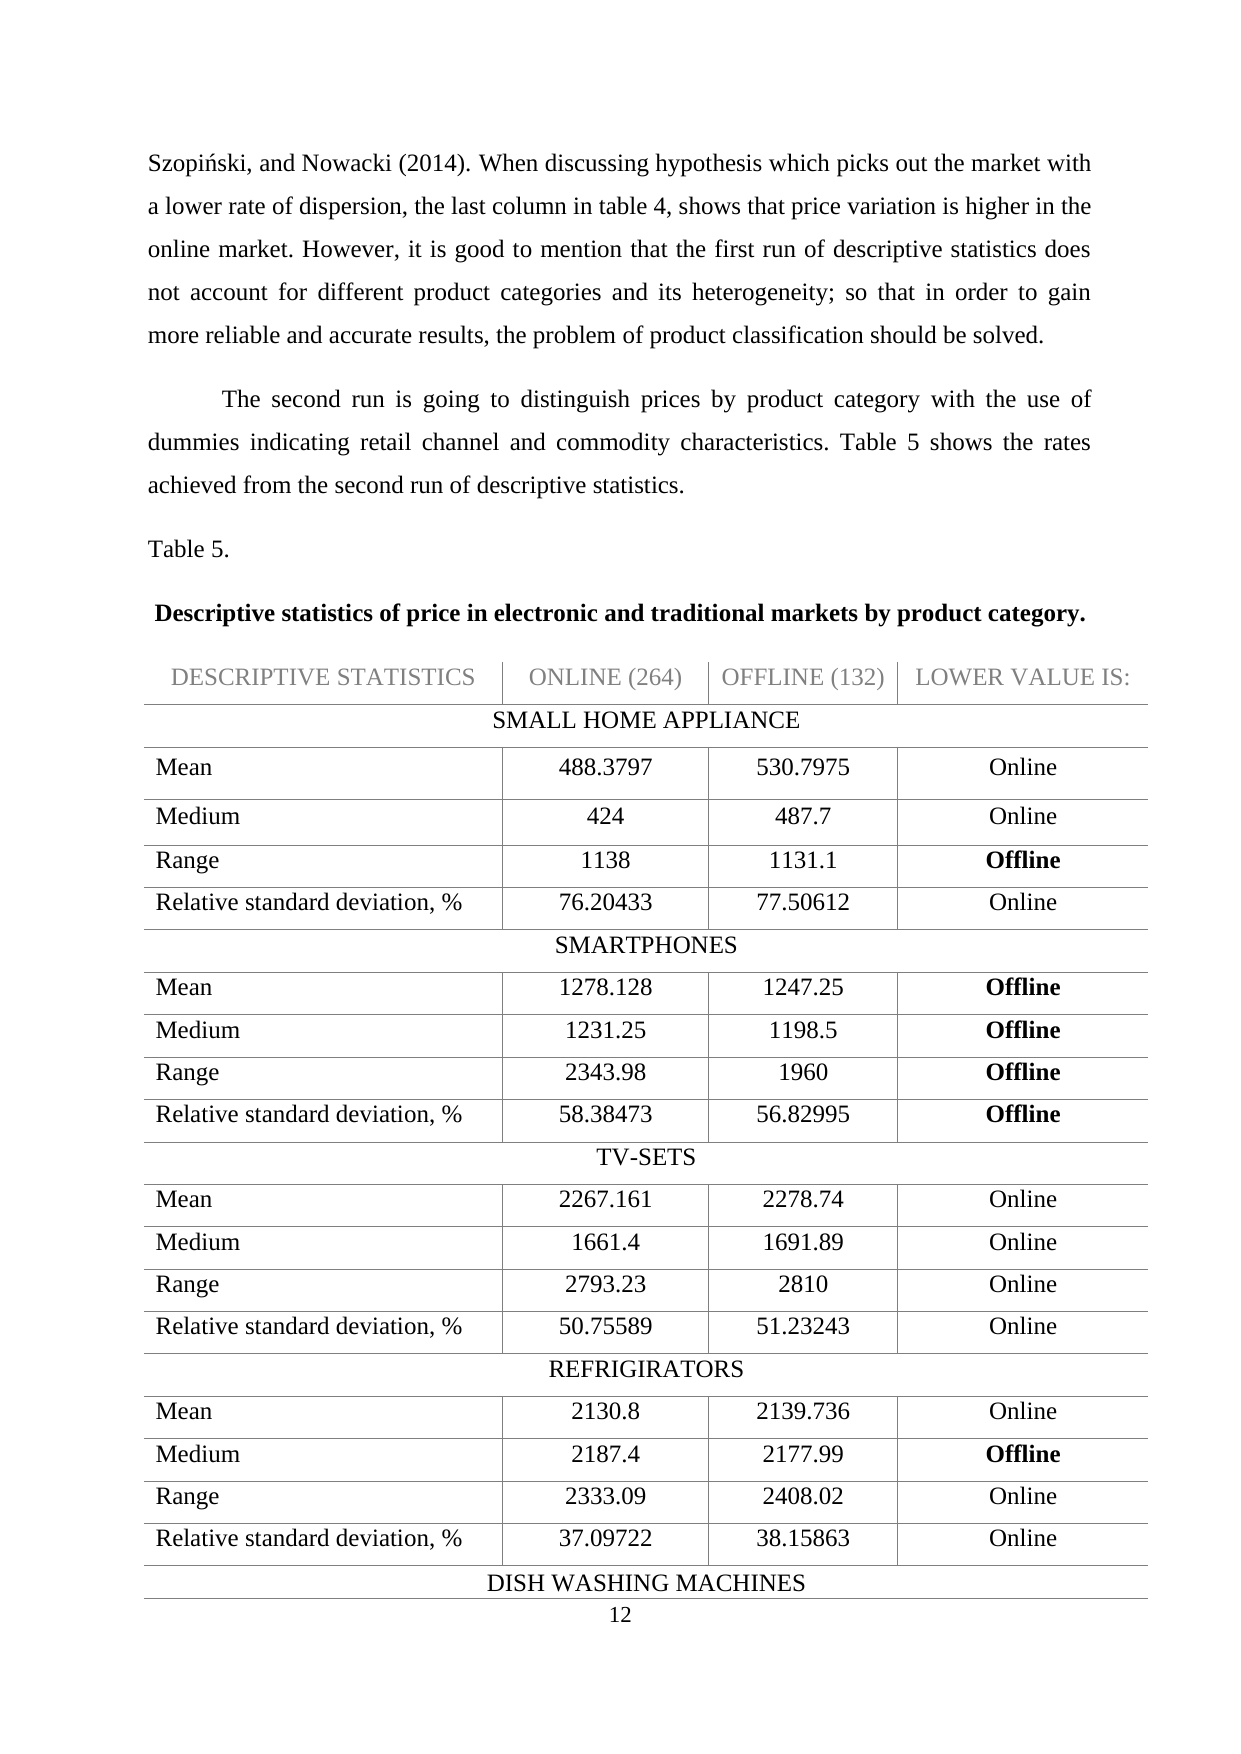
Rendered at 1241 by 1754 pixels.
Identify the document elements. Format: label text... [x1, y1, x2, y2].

table_cell Online [898, 800, 1148, 844]
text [148, 148, 1092, 349]
table_cell 2793.23 [503, 1270, 708, 1311]
table_cell 1691.89 [709, 1227, 897, 1268]
table_cell SMALL HOME APPLIANCE [144, 705, 1148, 747]
table_cell 2408.02 [709, 1482, 897, 1523]
table_cell 2139.736 [709, 1397, 897, 1438]
table_cell Online [898, 1185, 1148, 1226]
table_cell SMARTPHONES [144, 930, 1148, 972]
table_cell Medium [144, 1439, 502, 1481]
table_cell Online [898, 748, 1148, 799]
table_cell Relative standard deviation, % [144, 1524, 502, 1565]
table_cell Mean [144, 1185, 502, 1226]
text Descriptive statistics of price in electronic and traditional markets by product category. [148, 598, 1092, 627]
table_cell Medium [144, 1015, 502, 1057]
table_cell Online [898, 1482, 1148, 1523]
table_cell Range [144, 1270, 502, 1311]
table_cell 2810 [709, 1270, 897, 1311]
table_cell Online [898, 888, 1148, 929]
text Table 5. [148, 534, 1092, 563]
table_cell 50.75589 [503, 1312, 708, 1353]
table_cell 37.09722 [503, 1524, 708, 1565]
table_cell 2187.4 [503, 1439, 708, 1481]
table_cell 76.20433 [503, 888, 708, 929]
table_cell 1960 [709, 1058, 897, 1099]
table_cell Mean [144, 973, 502, 1014]
table_cell Mean [144, 748, 502, 799]
table_cell 56.82995 [709, 1100, 897, 1141]
table_cell Offline [898, 1015, 1148, 1057]
table_cell Range [144, 1482, 502, 1523]
text The second run is going to distinguish prices by product category with the use of dummies indicating retail channel and commodity characteristics. Table 5 shows the rates achieved from the second run of descriptive statistics. [148, 384, 1092, 499]
table_cell 1278.128 [503, 973, 708, 1014]
table_cell Relative standard deviation, % [144, 888, 502, 929]
table_cell 424 [503, 800, 708, 844]
table_cell Online [898, 1312, 1148, 1353]
table_header OFFLINE (132) [709, 662, 897, 704]
table_cell 1138 [503, 846, 708, 887]
table_cell 1247.25 [709, 973, 897, 1014]
table_header DESCRIPTIVE STATISTICS [144, 662, 502, 704]
table_cell 2333.09 [503, 1482, 708, 1523]
table_cell 77.50612 [709, 888, 897, 929]
table_cell Relative standard deviation, % [144, 1312, 502, 1353]
table_cell Medium [144, 800, 502, 844]
table_cell 487.7 [709, 800, 897, 844]
table_cell Online [898, 1270, 1148, 1311]
table_cell 1198.5 [709, 1015, 897, 1057]
table_cell 2130.8 [503, 1397, 708, 1438]
table_cell TV-SETS [144, 1143, 1148, 1184]
table_header LOWER VALUE IS: [898, 662, 1148, 704]
table_cell Relative standard deviation, % [144, 1100, 502, 1141]
table_cell 1661.4 [503, 1227, 708, 1268]
table_cell 2278.74 [709, 1185, 897, 1226]
table_cell 488.3797 [503, 748, 708, 799]
table_cell Online [898, 1524, 1148, 1565]
table_cell Offline [898, 1439, 1148, 1481]
table_cell Offline [898, 1058, 1148, 1099]
table_cell DISH WASHING MACHINES [144, 1566, 1148, 1598]
table_cell 530.7975 [709, 748, 897, 799]
table_cell Mean [144, 1397, 502, 1438]
table_cell REFRIGIRATORS [144, 1354, 1148, 1396]
table_cell 1131.1 [709, 846, 897, 887]
table_cell Range [144, 846, 502, 887]
table_cell 58.38473 [503, 1100, 708, 1141]
table_cell Online [898, 1227, 1148, 1268]
table_cell 2267.161 [503, 1185, 708, 1226]
table_cell Online [898, 1397, 1148, 1438]
table_cell 51.23243 [709, 1312, 897, 1353]
table_cell Offline [898, 846, 1148, 887]
table_cell Range [144, 1058, 502, 1099]
table_cell 2343.98 [503, 1058, 708, 1099]
table_cell 2177.99 [709, 1439, 897, 1481]
table_cell Offline [898, 973, 1148, 1014]
table_cell Offline [898, 1100, 1148, 1141]
table_header ONLINE (264) [503, 662, 708, 704]
table_cell 1231.25 [503, 1015, 708, 1057]
table_cell 38.15863 [709, 1524, 897, 1565]
table_cell Medium [144, 1227, 502, 1268]
